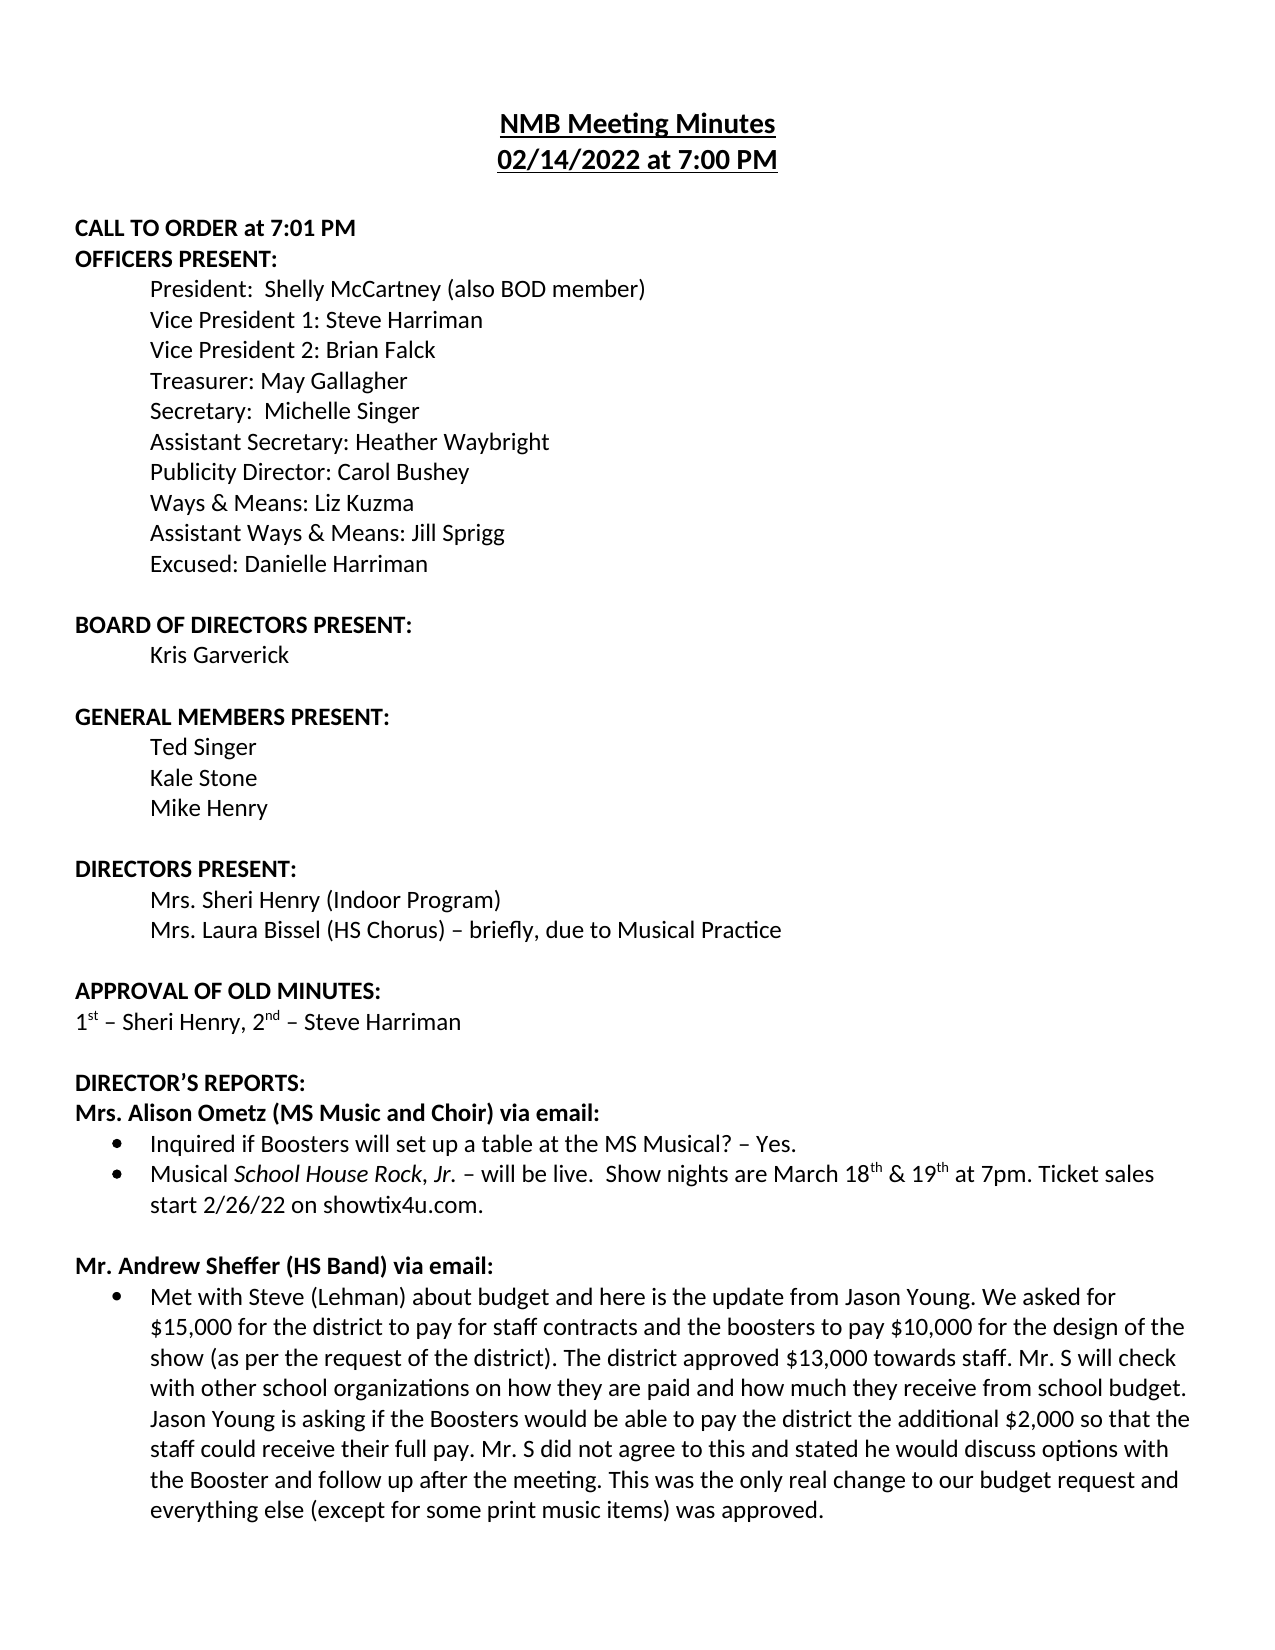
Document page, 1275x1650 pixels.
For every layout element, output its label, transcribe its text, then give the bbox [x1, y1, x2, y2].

text Secretary: Michelle Singer [75, 396, 1200, 426]
list Musical School House Rock, Jr. – will be live. Show nights are March 18th & 19th at 7pm. Ticket sales start 2/26/22 on showtix4u.com. [112, 1158, 1200, 1219]
text BOARD OF DIRECTORS PRESENT: [75, 609, 1200, 640]
text APPROVAL OF OLD MINUTES: [75, 975, 1200, 1006]
text 1st – Sheri Henry, 2nd – Steve Harriman [75, 1006, 1200, 1036]
text Mike Henry [75, 792, 1200, 823]
list Met with Steve (Lehman) about budget and here is the update from Jason Young. We asked for $15,000 for the district to pay for staff contracts and the boosters to pay $10,000 for the design of the show (as per the request of the district). The district approved $13,000 towards staff. Mr. S will check with other school organizations on how they are paid and how much they receive from school budget. Jason Young is asking if the Boosters would be able to pay the district the additional $2,000 so that the staff could receive their full pay. Mr. S did not agree to this and stated he would discuss options with the Booster and follow up after the meeting. This was the only real change to our budget request and everything else (except for some print music items) was approved. [112, 1281, 1200, 1525]
text Kale Stone [75, 762, 1200, 792]
text Ted Singer [75, 731, 1200, 762]
text Publicity Director: Carol Bushey [75, 457, 1200, 487]
text President: Shelly McCartney (also BOD member) [75, 273, 1200, 304]
text DIRECTOR’S REPORTS: [75, 1067, 1200, 1097]
text Assistant Ways & Means: Jill Sprigg [75, 518, 1200, 548]
text Mrs. Sheri Henry (Indoor Program) [75, 884, 1200, 914]
text Mrs. Alison Ometz (MS Music and Choir) via email: [75, 1097, 1200, 1128]
text Ways & Means: Liz Kuzma [75, 487, 1200, 518]
text OFFICERS PRESENT: [75, 243, 1200, 273]
text Excused: Danielle Harriman [75, 548, 1200, 579]
text NMB Meeting Minutes [75, 106, 1200, 141]
text 02/14/2022 at 7:00 PM [75, 141, 1200, 177]
text GENERAL MEMBERS PRESENT: [75, 701, 1200, 731]
text DIRECTORS PRESENT: [75, 853, 1200, 884]
text Kris Garverick [75, 640, 1200, 670]
text Mrs. Laura Bissel (HS Chorus) – briefly, due to Musical Practice [75, 914, 1200, 945]
text Vice President 2: Brian Falck [75, 334, 1200, 365]
text Assistant Secretary: Heather Waybright [75, 426, 1200, 457]
list Inquired if Boosters will set up a table at the MS Musical? – Yes. [112, 1128, 1200, 1158]
text Treasurer: May Gallagher [75, 365, 1200, 396]
text CALL TO ORDER at 7:01 PM [75, 212, 1200, 243]
text Mr. Andrew Sheffer (HS Band) via email: [75, 1250, 1200, 1281]
text Vice President 1: Steve Harriman [75, 304, 1200, 334]
